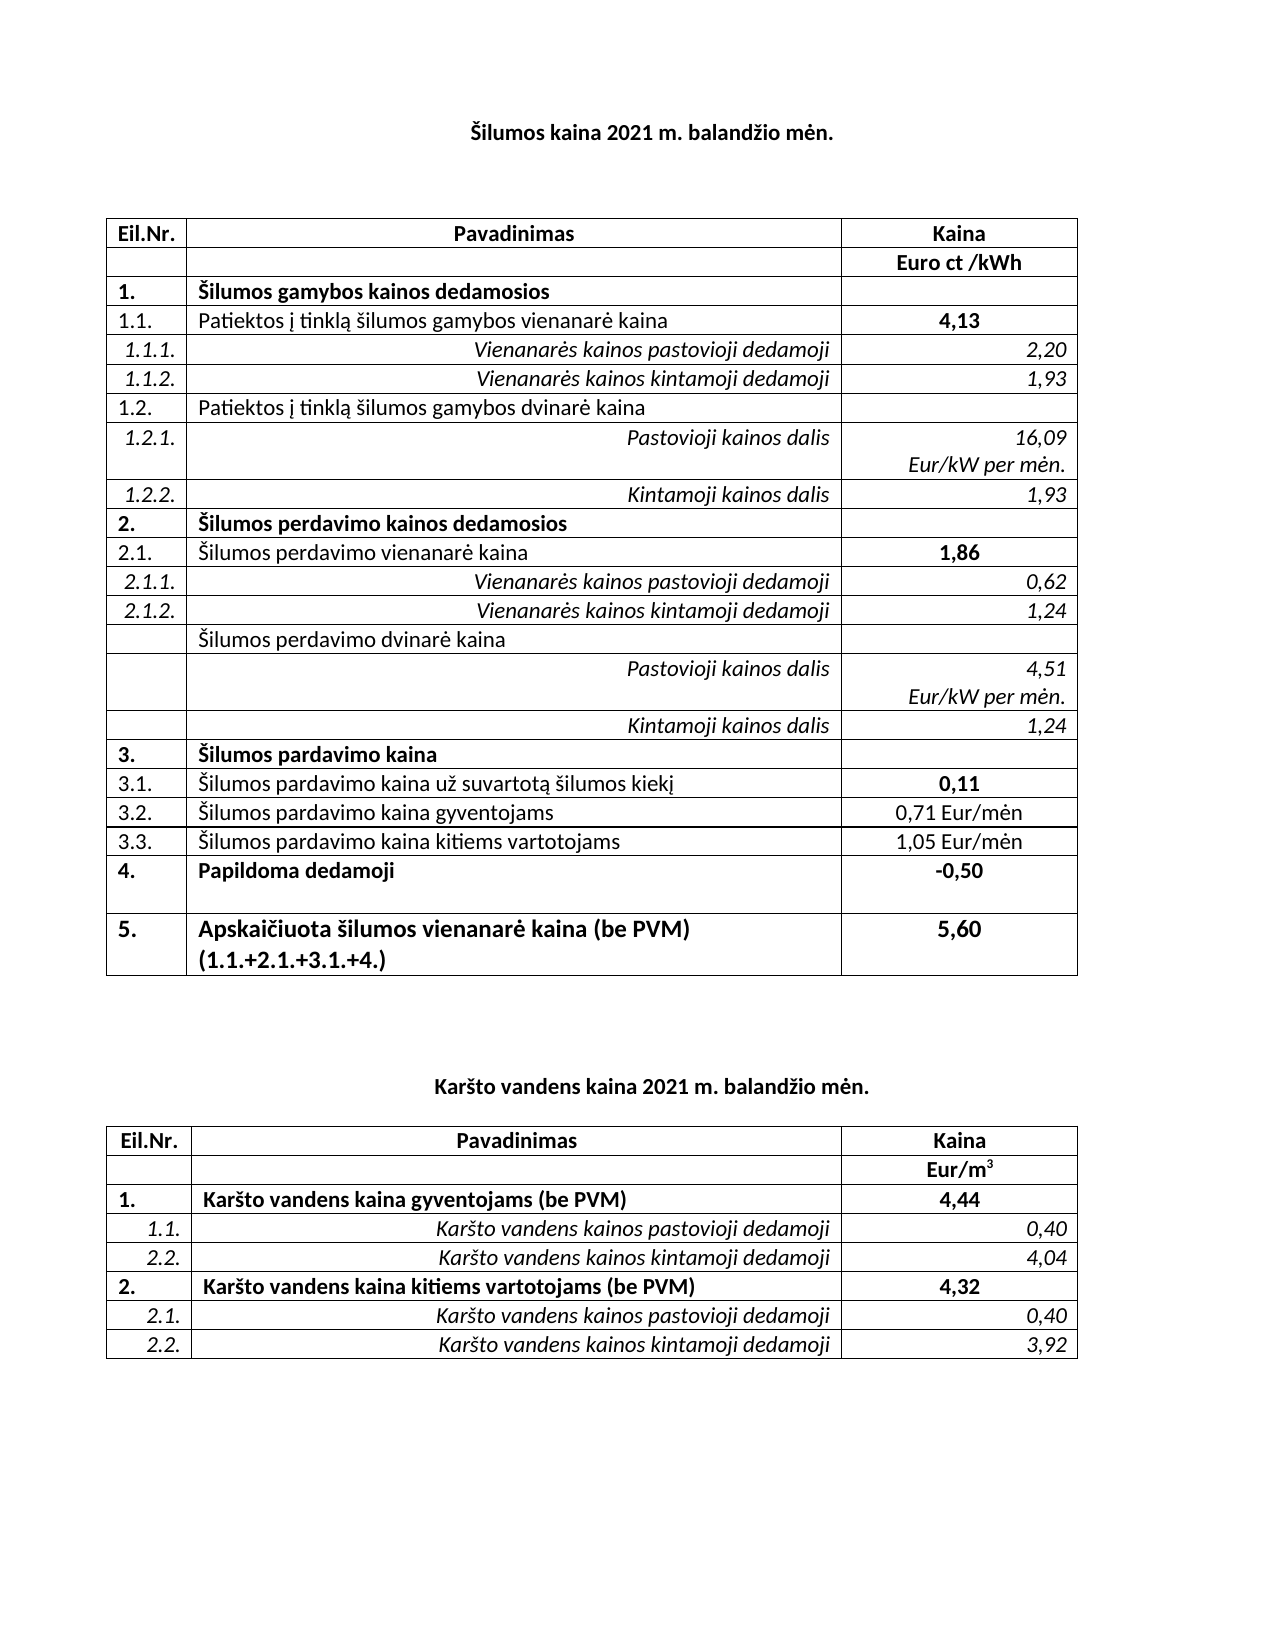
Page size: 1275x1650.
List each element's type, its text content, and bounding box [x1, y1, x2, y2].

table_cell Patiektos į tinklą šilumos gamybos dvinarė kaina [187, 394, 841, 422]
table_cell 1.1.2. [107, 365, 186, 392]
table_cell 3. [107, 740, 186, 768]
table_cell Pastovioji kainos dalis [187, 654, 841, 710]
table_cell 0,11 [842, 769, 1077, 797]
table_cell 1. [107, 277, 186, 305]
table_cell 3.2. [107, 798, 186, 826]
table_cell Šilumos pardavimo kaina už suvartotą šilumos kiekį [187, 769, 841, 797]
table_header Kaina [842, 1127, 1077, 1154]
text Šilumos kaina 2021 m. balandžio mėn. [118, 118, 1186, 146]
table_cell Vienanarės kainos pastovioji dedamoji [187, 335, 841, 363]
table_cell 0,71 Eur/mėn [842, 798, 1077, 826]
table_cell [192, 1156, 841, 1184]
table_cell 5. [107, 914, 186, 974]
table_cell Apskaičiuota šilumos vienanarė kaina (be PVM) (1.1.+2.1.+3.1.+4.) [187, 914, 841, 974]
table_cell 1.1. [107, 1214, 191, 1242]
table_cell [842, 509, 1077, 537]
table_cell 4,04 [842, 1243, 1077, 1271]
table_cell [107, 248, 186, 276]
table_cell Kintamoji kainos dalis [187, 711, 841, 739]
table_cell 2. [107, 1272, 191, 1300]
table_cell 2,20 [842, 335, 1077, 363]
table_cell 0,40 [842, 1214, 1077, 1242]
table_header Pavadinimas [187, 219, 841, 247]
table_cell 2.1.1. [107, 567, 186, 595]
table_cell 2.1.2. [107, 596, 186, 624]
table_cell Šilumos gamybos kainos dedamosios [187, 277, 841, 305]
table_cell [107, 654, 186, 710]
table_cell [107, 711, 186, 739]
table_cell 1,24 [842, 596, 1077, 624]
table_cell 1.1. [107, 306, 186, 334]
table_cell 4,44 [842, 1185, 1077, 1213]
table_cell 1,93 [842, 480, 1077, 508]
table_cell 4,51 Eur/kW per mėn. [842, 654, 1077, 710]
table_cell 5,60 [842, 914, 1077, 974]
table_cell 2.1. [107, 538, 186, 566]
table_cell 1,86 [842, 538, 1077, 566]
table_cell 1,05 Eur/mėn [842, 828, 1077, 855]
table_cell 1.2. [107, 394, 186, 422]
table_header Eil.Nr. [107, 1127, 191, 1154]
table_cell 4,13 [842, 306, 1077, 334]
table_cell 3.3. [107, 828, 186, 855]
table_cell [842, 277, 1077, 305]
table_cell Karšto vandens kainos pastovioji dedamoji [192, 1301, 841, 1329]
table_cell -0,50 [842, 856, 1077, 912]
table_cell [107, 1156, 191, 1184]
table_cell [187, 248, 841, 276]
table_cell Vienanarės kainos pastovioji dedamoji [187, 567, 841, 595]
table_cell Šilumos perdavimo kainos dedamosios [187, 509, 841, 537]
table_cell [842, 740, 1077, 768]
table_cell 3.1. [107, 769, 186, 797]
table_cell Papildoma dedamoji [187, 856, 841, 912]
table_cell Eur/m3 [842, 1156, 1077, 1184]
table_cell 4,32 [842, 1272, 1077, 1300]
table_cell 1.2.2. [107, 480, 186, 508]
table_cell Šilumos pardavimo kaina [187, 740, 841, 768]
table_cell 0,40 [842, 1301, 1077, 1329]
table_cell Karšto vandens kainos kintamoji dedamoji [192, 1330, 841, 1358]
table_cell 0,62 [842, 567, 1077, 595]
table_cell Vienanarės kainos kintamoji dedamoji [187, 596, 841, 624]
table_cell [842, 394, 1077, 422]
table_cell 2.1. [107, 1301, 191, 1329]
table_cell Kintamoji kainos dalis [187, 480, 841, 508]
table_cell Šilumos perdavimo dvinarė kaina [187, 625, 841, 653]
table_cell 2.2. [107, 1243, 191, 1271]
table_cell 2. [107, 509, 186, 537]
table_cell 1.1.1. [107, 335, 186, 363]
table_header Pavadinimas [192, 1127, 841, 1154]
table_cell Karšto vandens kaina gyventojams (be PVM) [192, 1185, 841, 1213]
table_cell Šilumos pardavimo kaina kitiems vartotojams [187, 828, 841, 855]
table_cell 1.2.1. [107, 423, 186, 479]
table_cell [842, 625, 1077, 653]
table_cell 2.2. [107, 1330, 191, 1358]
text Karšto vandens kaina 2021 m. balandžio mėn. [118, 1072, 1186, 1101]
table_cell Karšto vandens kainos kintamoji dedamoji [192, 1243, 841, 1271]
table_cell Patiektos į tinklą šilumos gamybos vienanarė kaina [187, 306, 841, 334]
table_header Kaina [842, 219, 1077, 247]
table_cell [107, 625, 186, 653]
table_cell Šilumos perdavimo vienanarė kaina [187, 538, 841, 566]
table_cell 16,09 Eur/kW per mėn. [842, 423, 1077, 479]
table_cell 1. [107, 1185, 191, 1213]
table_cell Vienanarės kainos kintamoji dedamoji [187, 365, 841, 392]
table_cell Karšto vandens kainos pastovioji dedamoji [192, 1214, 841, 1242]
table_cell 1,24 [842, 711, 1077, 739]
table_cell 4. [107, 856, 186, 912]
table_cell Euro ct /kWh [842, 248, 1077, 276]
table_header Eil.Nr. [107, 219, 186, 247]
table_cell 3,92 [842, 1330, 1077, 1358]
table_cell Karšto vandens kaina kitiems vartotojams (be PVM) [192, 1272, 841, 1300]
table_cell 1,93 [842, 365, 1077, 392]
table_cell Šilumos pardavimo kaina gyventojams [187, 798, 841, 826]
table_cell Pastovioji kainos dalis [187, 423, 841, 479]
